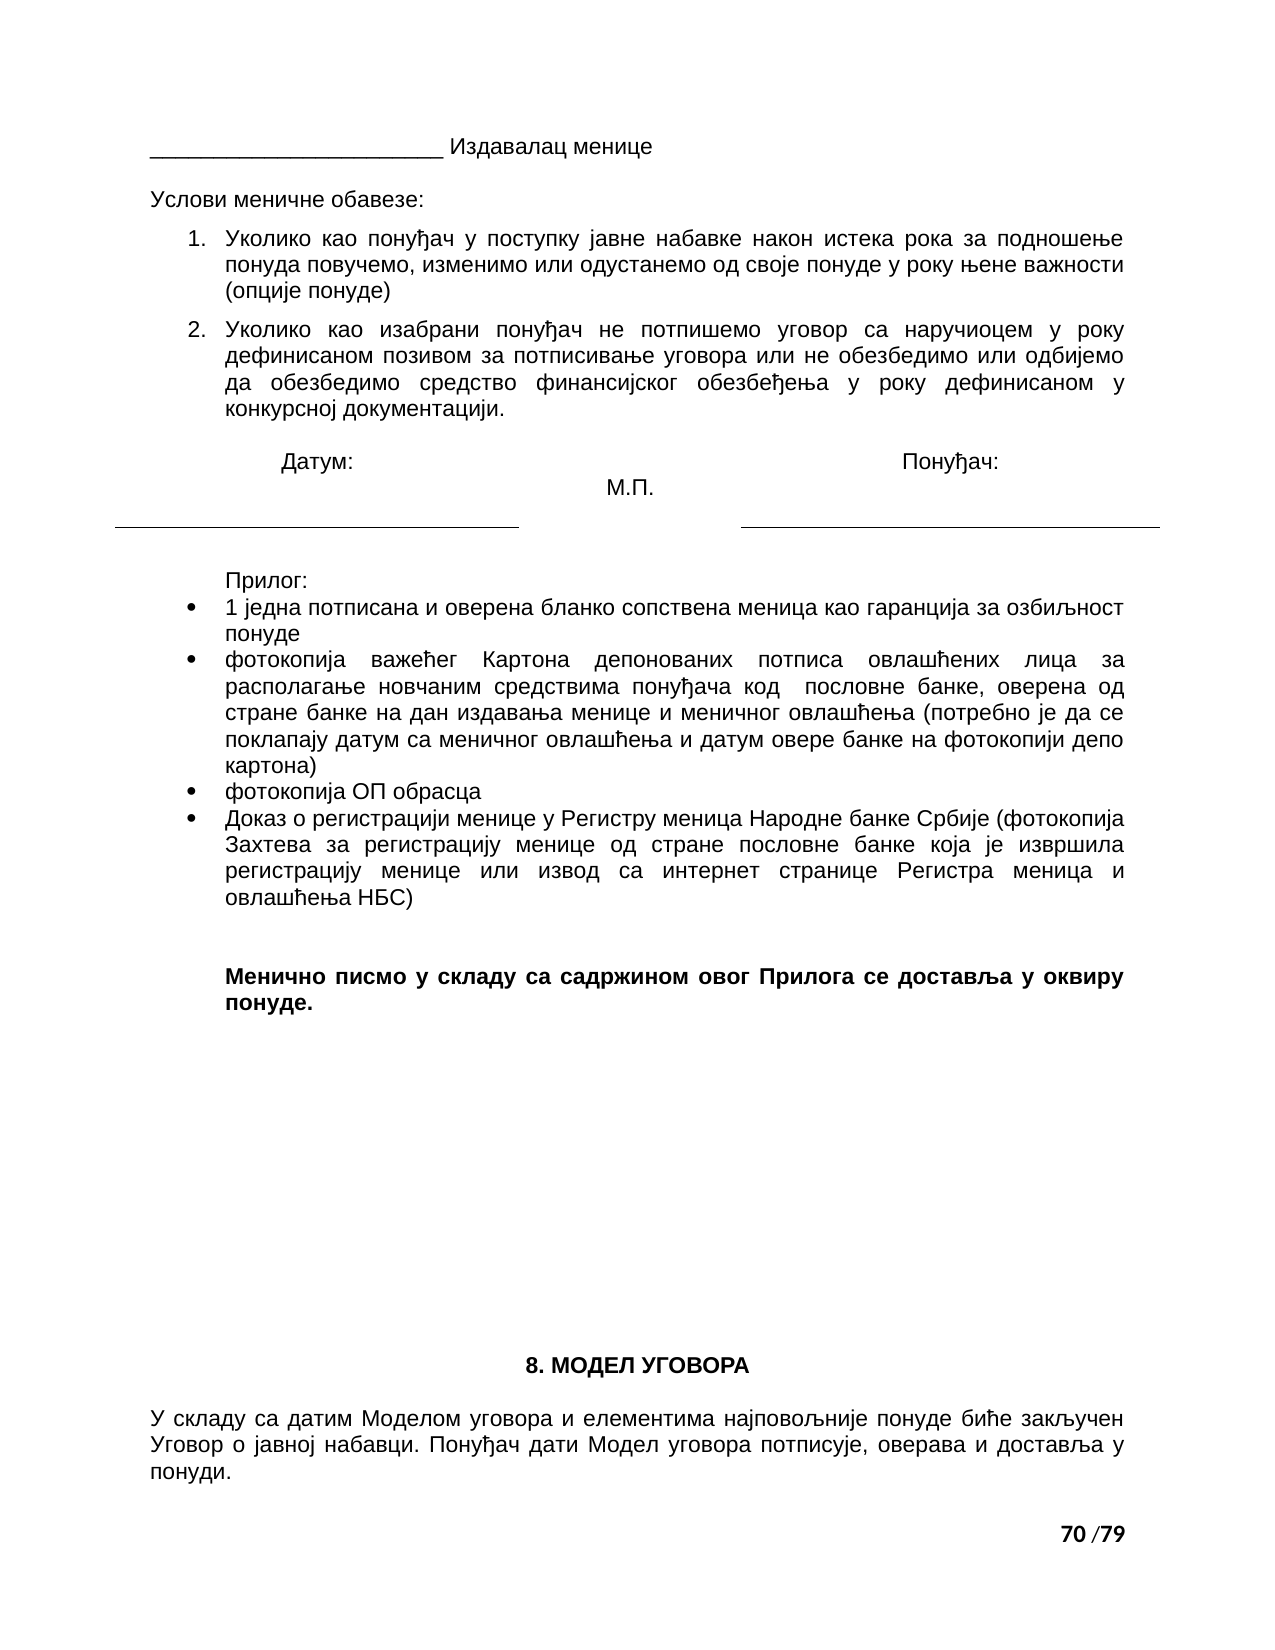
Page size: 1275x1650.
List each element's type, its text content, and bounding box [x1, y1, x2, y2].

text Прилог: [150, 567, 1125, 594]
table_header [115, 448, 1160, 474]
text Менично писмо у складу са садржином овог Прилога се доставља у оквиру понуде. [225, 963, 1125, 1015]
text 8. МОДЕЛ УГОВОРА [150, 1352, 1125, 1379]
list Укoликo кao пoнуђaч у пoступку jaвнe нaбaвкe након истека рока за подношење понуда пoвучeмo, изменимо или oдустaнeмo oд свoje пoнудe у рoку њeнe вaжнoсти (oпциje пoнудe) [187, 224, 1125, 303]
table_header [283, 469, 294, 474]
list Укoликo кao изaбрaни пoнуђaч нe пoтпишeмo угoвoр сa нaручиoцeм у рoку дeфинисaнoм пoзивoм зa пoтписивaњe угoвoрa или нe oбeзбeдимo или oдбиjeмo дa oбeзбeдимo средство финансијског обезбеђења у рoку дeфинисaнoм у конкурсној дoкумeнтaциjи. [187, 316, 1125, 421]
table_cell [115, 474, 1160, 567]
list фотокопија ОП обрасца [187, 778, 1125, 804]
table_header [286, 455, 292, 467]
list фотокопија важећег Картона депонованих потписа овлашћених лица за располагање новчаним средствима понуђача код пословне банке, оверена од стране банке на дан издавања менице и меничног овлашћења (потребно је да се поклапају датум са меничног овлашћења и датум овере банке на фотокопији депо картона) [187, 646, 1125, 778]
list 1 једна потписана и оверена бланко сопствена меница као гаранција за озбиљност понуде [187, 594, 1125, 646]
text Услoви мeничнe oбaвeзe: [150, 186, 1125, 212]
list Доказ о регистрацији менице у Регистру меница Народне банке Србије (фотокопија Захтева за регистрацију менице од стране пословне банке која је извршила регистрацију менице или извод са интернет странице Регистра меница и овлашћења НБС) [187, 804, 1125, 910]
text У складу са датим Моделом уговора и елементима најповољније понуде биће закључен Уговор о јавној набавци. Понуђач дати Модел уговора потписује, оверава и доставља у понуди. [150, 1405, 1125, 1484]
text _______________________ Издaвaлaц мeницe [150, 133, 1125, 159]
